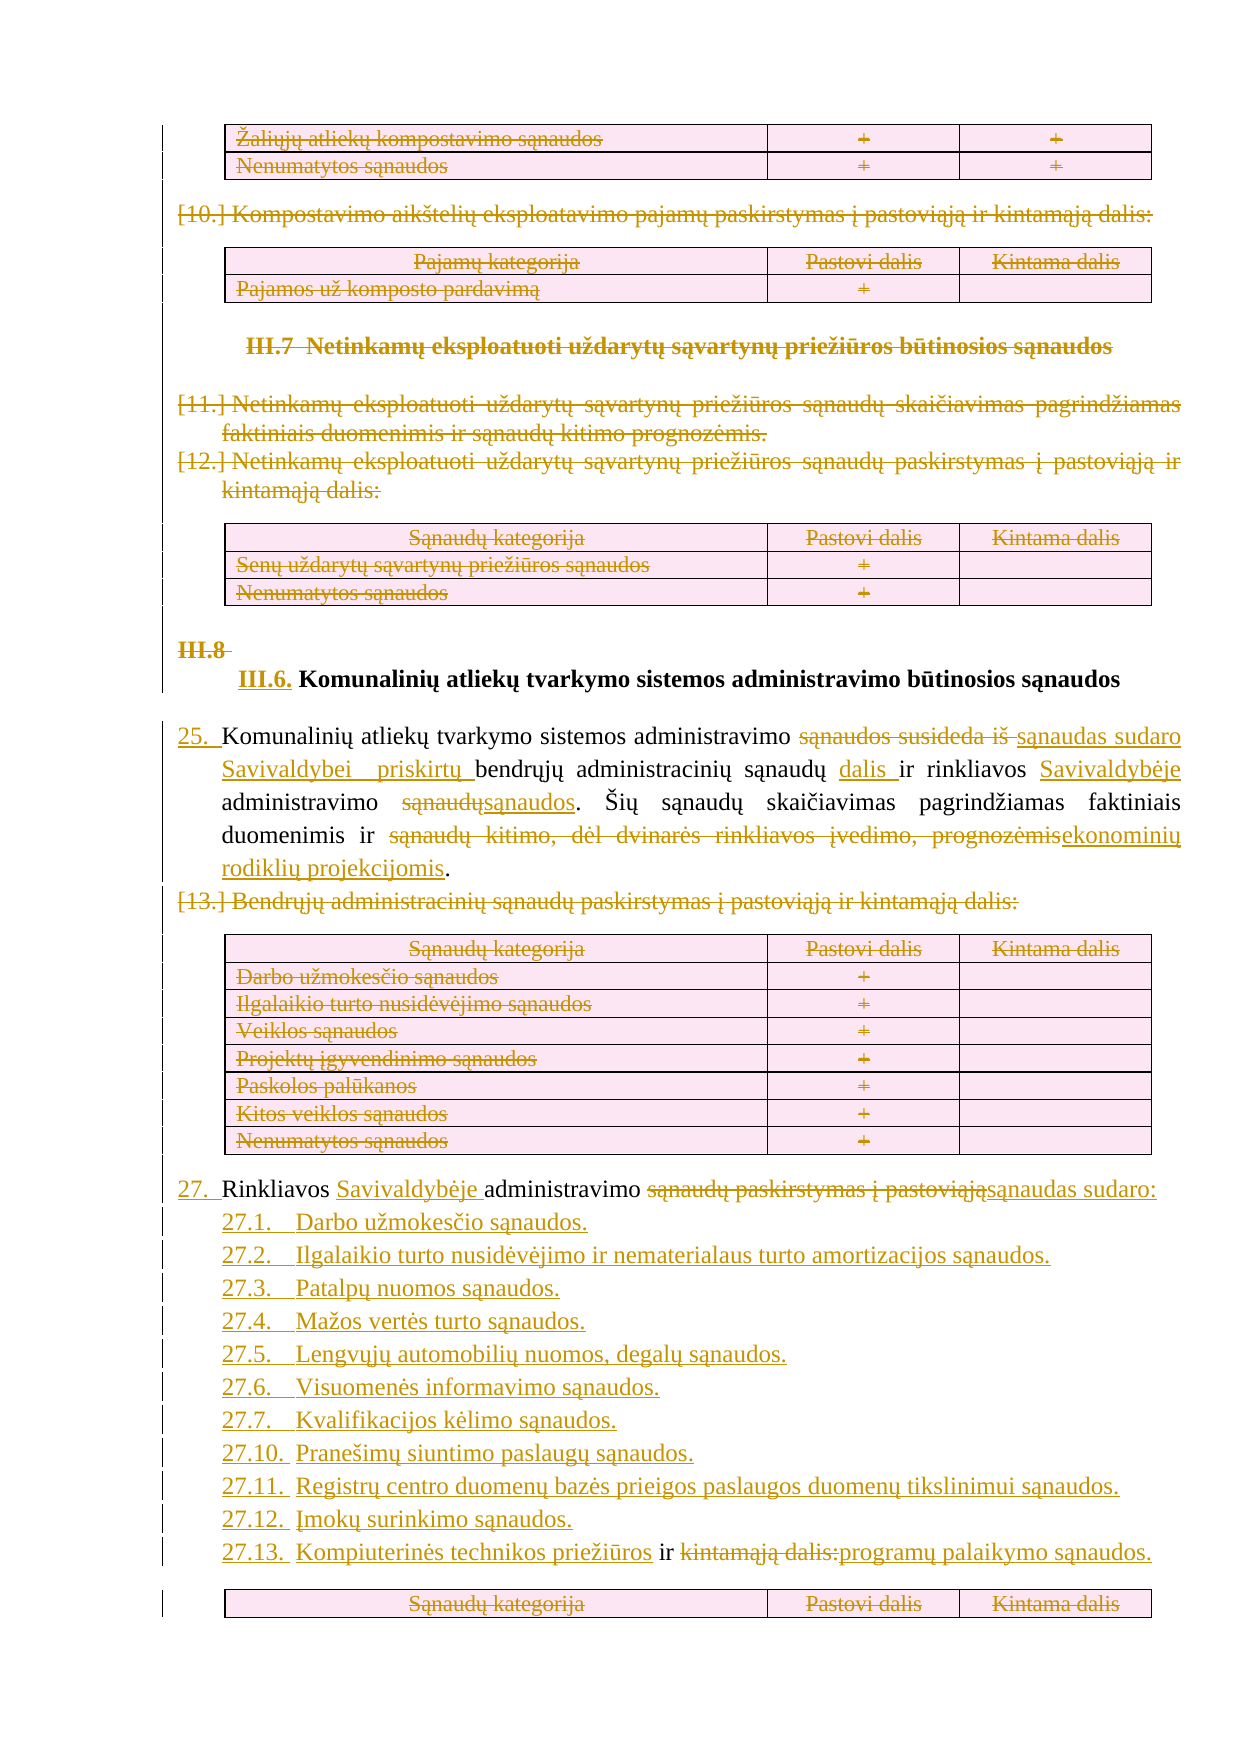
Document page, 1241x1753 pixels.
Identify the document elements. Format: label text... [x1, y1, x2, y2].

text Komunalinių atliekų tvarkymo sistemos administravimo bendrųjų administracinių sąnaudų ir rinkliavos administravimo . Šių sąnaudų skaičiavimas pagrindžiamas faktiniais duomenimis ir . [177, 721, 1181, 882]
text Komunalinių atliekų tvarkymo sistemos administravimo būtinosios sąnaudos [177, 664, 1181, 693]
text ir [222, 1537, 1181, 1566]
text Rinkliavos administravimo [177, 1174, 1181, 1202]
